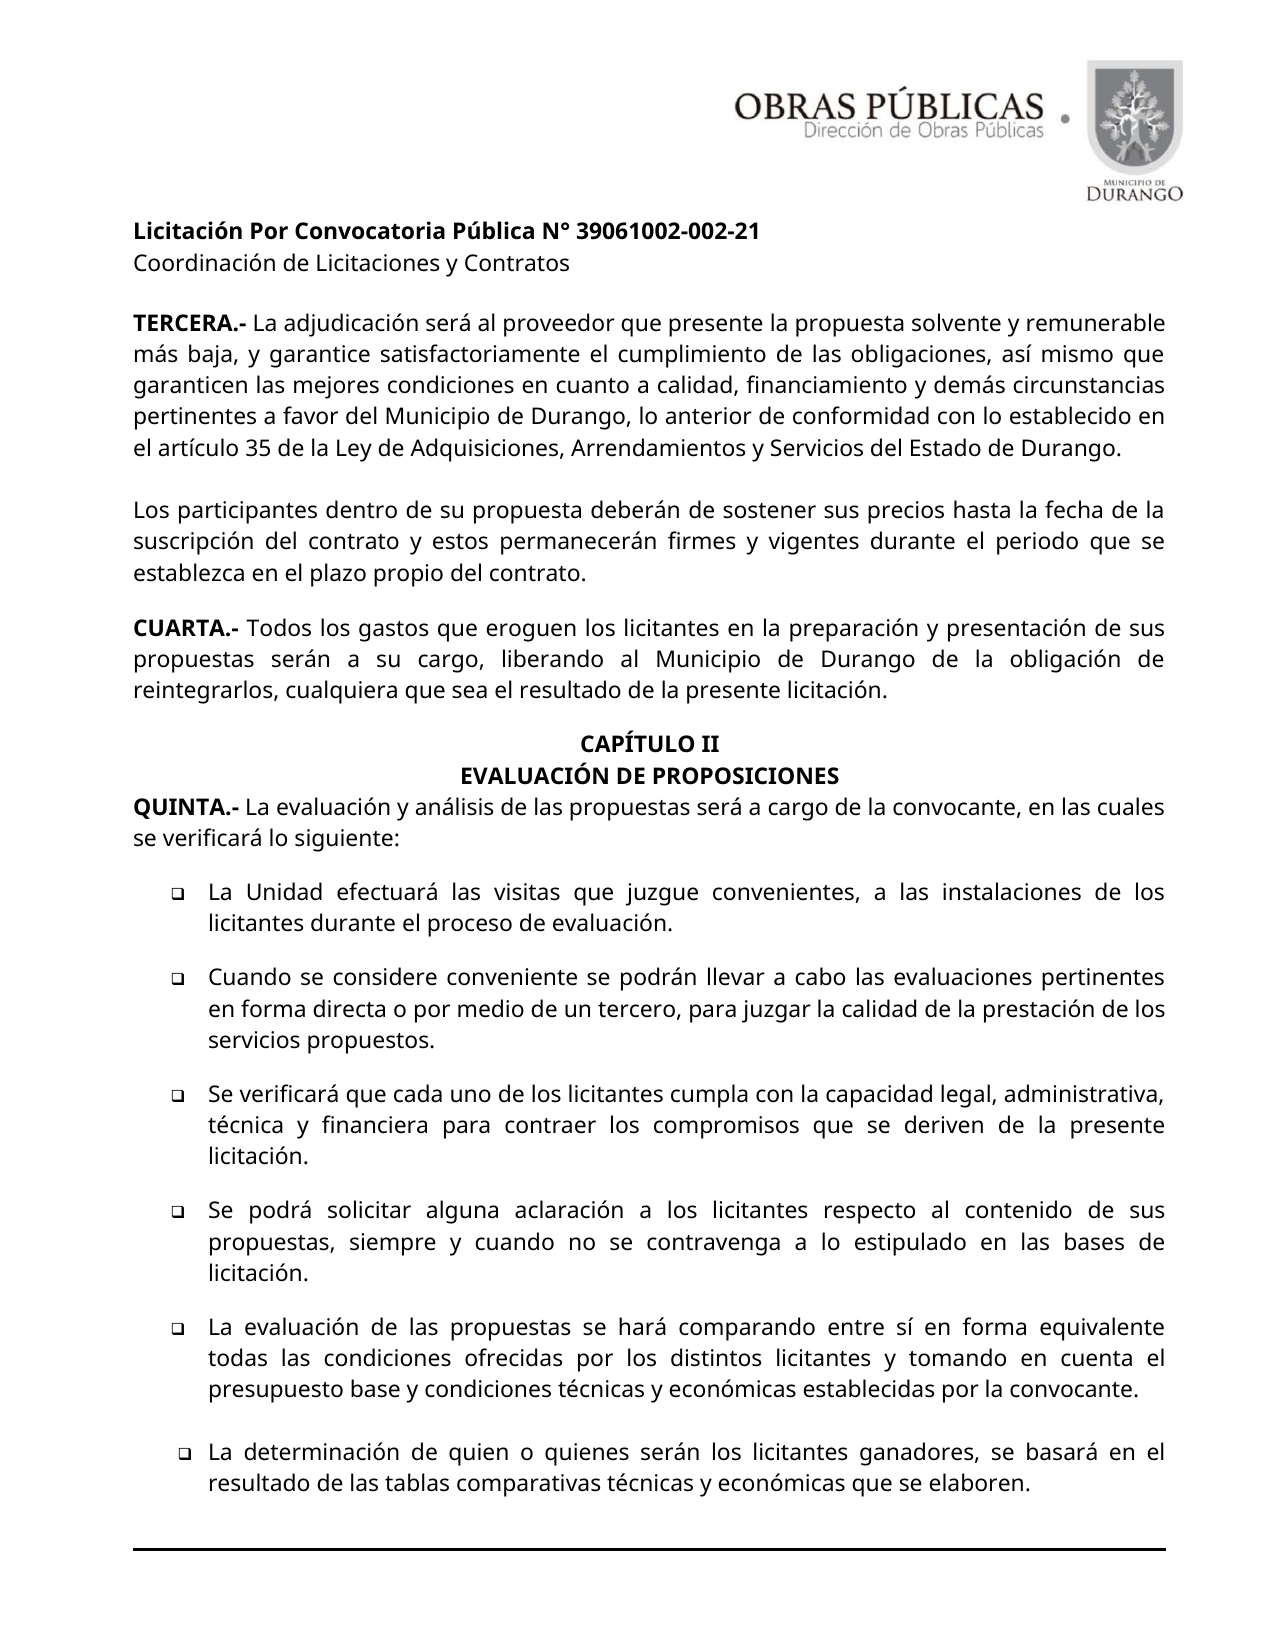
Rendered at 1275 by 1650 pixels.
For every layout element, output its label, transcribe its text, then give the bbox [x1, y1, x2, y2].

list Cuando se considere conveniente se podrán llevar a cabo las evaluaciones pertinentes en forma directa o por medio de un tercero, para juzgar la calidad de la prestación de los servicios propuestos. [170, 961, 1166, 1055]
text EVALUACIÓN DE PROPOSICIONES [133, 759, 1166, 791]
list Se podrá solicitar alguna aclaración a los licitantes respecto al contenido de sus propuestas, siempre y cuando no se contravenga a lo estipulado en las bases de licitación. [170, 1194, 1166, 1288]
list QUINTA.- La evaluación y análisis de las propuestas será a cargo de la convocante, en las cuales se verificará lo siguiente: [133, 791, 1166, 853]
text Los participantes dentro de su propuesta deberán de sostener sus precios hasta la fecha de la suscripción del contrato y estos permanecerán firmes y vigentes durante el periodo que se establezca en el plazo propio del contrato. [133, 494, 1166, 588]
list La Unidad efectuará las visitas que juzgue convenientes, a las instalaciones de los licitantes durante el proceso de evaluación. [170, 876, 1166, 938]
text TERCERA.- La adjudicación será al proveedor que presente la propuesta solvente y remunerable más baja, y garantice satisfactoriamente el cumplimiento de las obligaciones, así mismo que garanticen las mejores condiciones en cuanto a calidad, financiamiento y demás circunstancias pertinentes a favor del Municipio de Durango, lo anterior de conformidad con lo establecido en el artículo 35 de la Ley de Adquisiciones, Arrendamientos y Servicios del Estado de Durango. [133, 307, 1166, 463]
picture [10, 15, 1245, 1613]
subtitle CAPÍTULO II [133, 728, 1166, 759]
list La determinación de quien o quienes serán los licitantes ganadores, se basará en el resultado de las tablas comparativas técnicas y económicas que se elaboren. [177, 1436, 1166, 1498]
list La evaluación de las propuestas se hará comparando entre sí en forma equivalente todas las condiciones ofrecidas por los distintos licitantes y tomando en cuenta el presupuesto base y condiciones técnicas y económicas establecidas por la convocante. [170, 1311, 1166, 1404]
list Se verificará que cada uno de los licitantes cumpla con la capacidad legal, administrativa, técnica y financiera para contraer los compromisos que se deriven de la presente licitación. [170, 1078, 1166, 1171]
text CUARTA.- Todos los gastos que eroguen los licitantes en la preparación y presentación de sus propuestas serán a su cargo, liberando al Municipio de Durango de la obligación de reintegrarlos, cualquiera que sea el resultado de la presente licitación. [133, 612, 1166, 706]
